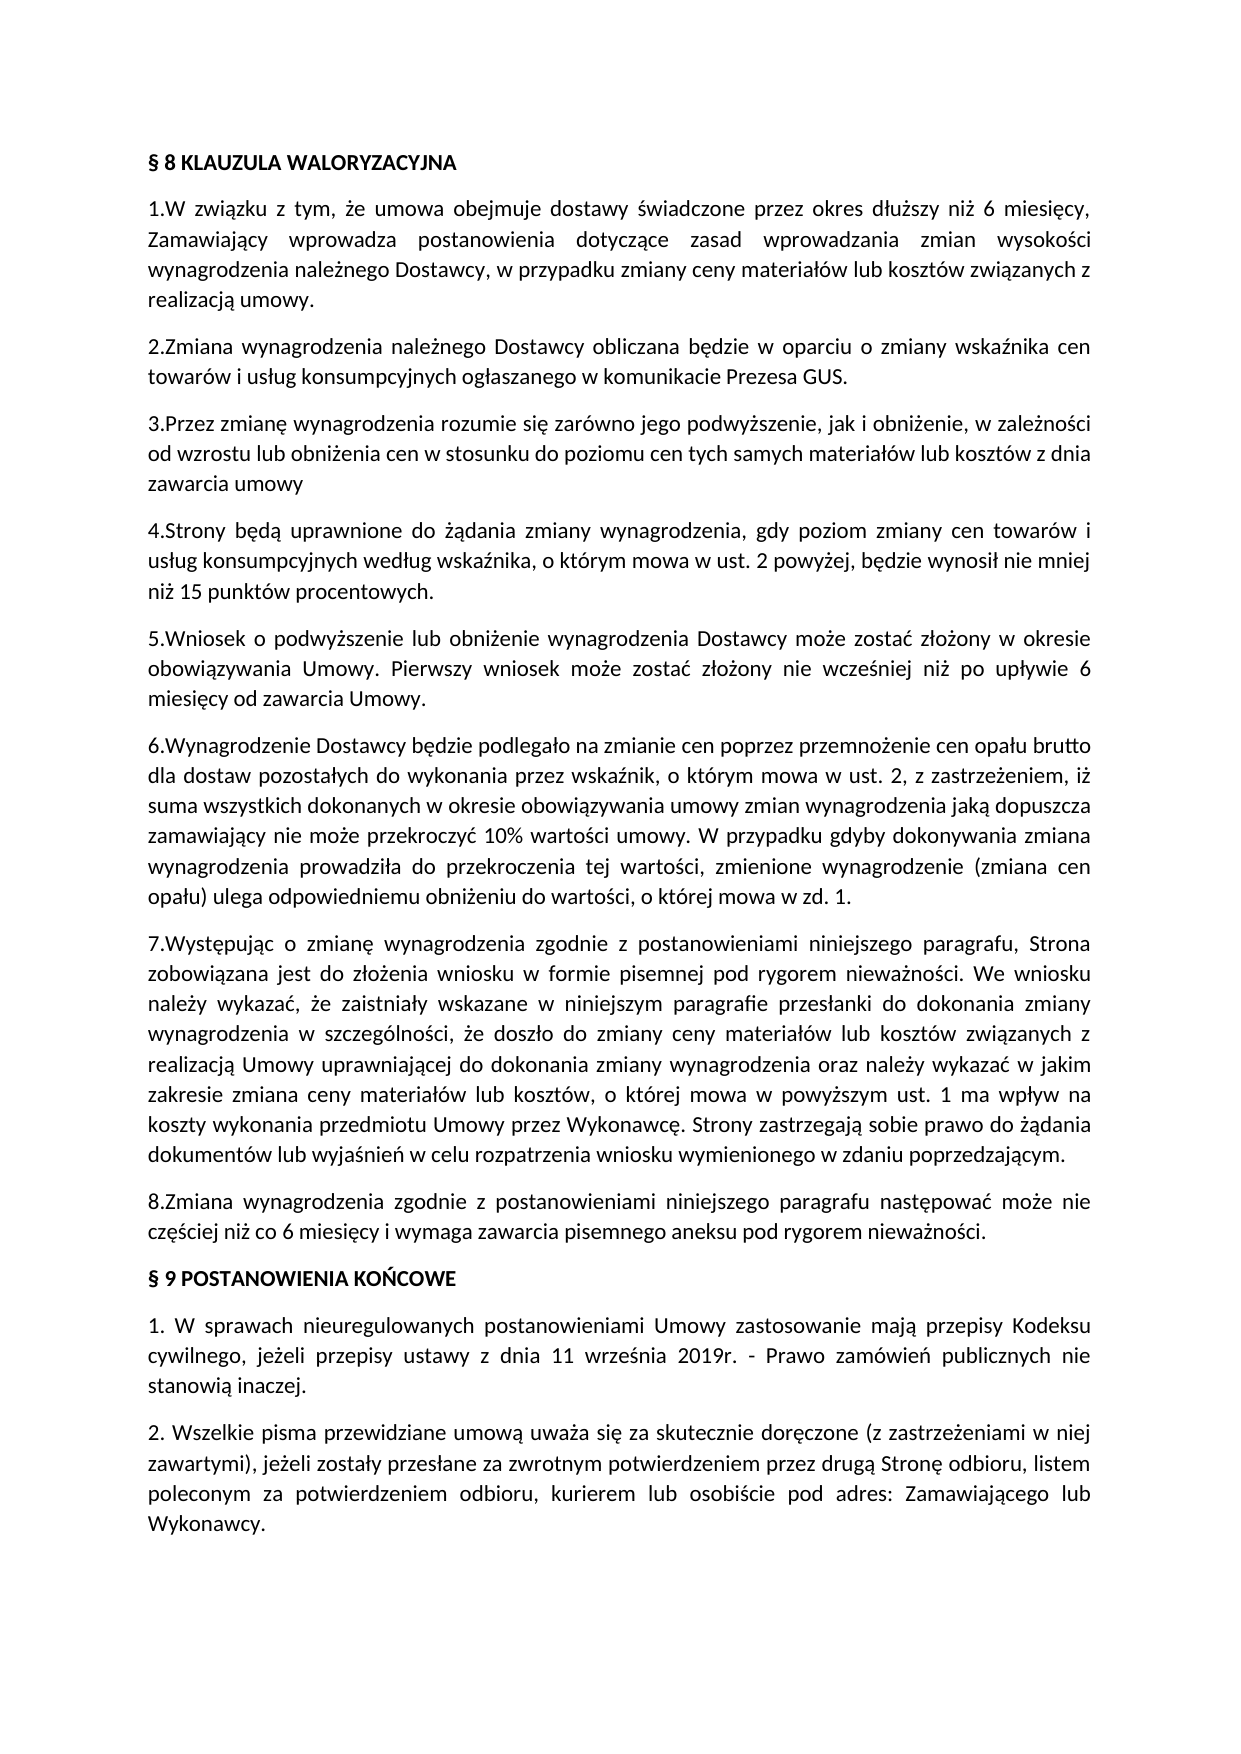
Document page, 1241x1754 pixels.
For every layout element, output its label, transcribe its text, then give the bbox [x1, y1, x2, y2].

text 2. Wszelkie pisma przewidziane umową uważa się za skutecznie doręczone (z zastrzeżeniami w niej zawartymi), jeżeli zostały przesłane za zwrotnym potwierdzeniem przez drugą Stronę odbioru, listem poleconym za potwierdzeniem odbioru, kurierem lub osobiście pod adres: Zamawiającego lub Wykonawcy. [148, 1418, 1093, 1537]
text 1.W związku z tym, że umowa obejmuje dostawy świadczone przez okres dłuższy niż 6 miesięcy, Zamawiający wprowadza postanowienia dotyczące zasad wprowadzania zmian wysokości wynagrodzenia należnego Dostawcy, w przypadku zmiany ceny materiałów lub kosztów związanych z realizacją umowy. [148, 194, 1093, 313]
text 6.Wynagrodzenie Dostawcy będzie podlegało na zmianie cen poprzez przemnożenie cen opału brutto dla dostaw pozostałych do wykonania przez wskaźnik, o którym mowa w ust. 2, z zastrzeżeniem, iż suma wszystkich dokonanych w okresie obowiązywania umowy zmian wynagrodzenia jaką dopuszcza zamawiający nie może przekroczyć 10% wartości umowy. W przypadku gdyby dokonywania zmiana wynagrodzenia prowadziła do przekroczenia tej wartości, zmienione wynagrodzenie (zmiana cen opału) ulega odpowiedniemu obniżeniu do wartości, o której mowa w zd. 1. [148, 731, 1093, 910]
text 3.Przez zmianę wynagrodzenia rozumie się zarówno jego podwyższenie, jak i obniżenie, w zależności od wzrostu lub obniżenia cen w stosunku do poziomu cen tych samych materiałów lub kosztów z dnia zawarcia umowy [148, 409, 1093, 497]
text 5.Wniosek o podwyższenie lub obniżenie wynagrodzenia Dostawcy może zostać złożony w okresie obowiązywania Umowy. Pierwszy wniosek może zostać złożony nie wcześniej niż po upływie 6 miesięcy od zawarcia Umowy. [148, 624, 1093, 712]
text 7.Występując o zmianę wynagrodzenia zgodnie z postanowieniami niniejszego paragrafu, Strona zobowiązana jest do złożenia wniosku w formie pisemnej pod rygorem nieważności. We wniosku należy wykazać, że zaistniały wskazane w niniejszym paragrafie przesłanki do dokonania zmiany wynagrodzenia w szczególności, że doszło do zmiany ceny materiałów lub kosztów związanych z realizacją Umowy uprawniającej do dokonania zmiany wynagrodzenia oraz należy wykazać w jakim zakresie zmiana ceny materiałów lub kosztów, o której mowa w powyższym ust. 1 ma wpływ na koszty wykonania przedmiotu Umowy przez Wykonawcę. Strony zastrzegają sobie prawo do żądania dokumentów lub wyjaśnień w celu rozpatrzenia wniosku wymienionego w zdaniu poprzedzającym. [148, 929, 1093, 1168]
text 8.Zmiana wynagrodzenia zgodnie z postanowieniami niniejszego paragrafu następować może nie częściej niż co 6 miesięcy i wymaga zawarcia pisemnego aneksu pod rygorem nieważności. [148, 1187, 1093, 1245]
text 4.Strony będą uprawnione do żądania zmiany wynagrodzenia, gdy poziom zmiany cen towarów i usług konsumpcyjnych według wskaźnika, o którym mowa w ust. 2 powyżej, będzie wynosił nie mniej niż 15 punktów procentowych. [148, 516, 1093, 605]
text 1. W sprawach nieuregulowanych postanowieniami Umowy zastosowanie mają przepisy Kodeksu cywilnego, jeżeli przepisy ustawy z dnia 11 września 2019r. - Prawo zamówień publicznych nie stanowią inaczej. [148, 1311, 1093, 1399]
text § 8 KLAUZULA WALORYZACYJNA [148, 148, 1093, 176]
text § 9 POSTANOWIENIA KOŃCOWE [148, 1264, 1093, 1292]
text 2.Zmiana wynagrodzenia należnego Dostawcy obliczana będzie w oparciu o zmiany wskaźnika cen towarów i usług konsumpcyjnych ogłaszanego w komunikacie Prezesa GUS. [148, 332, 1093, 390]
